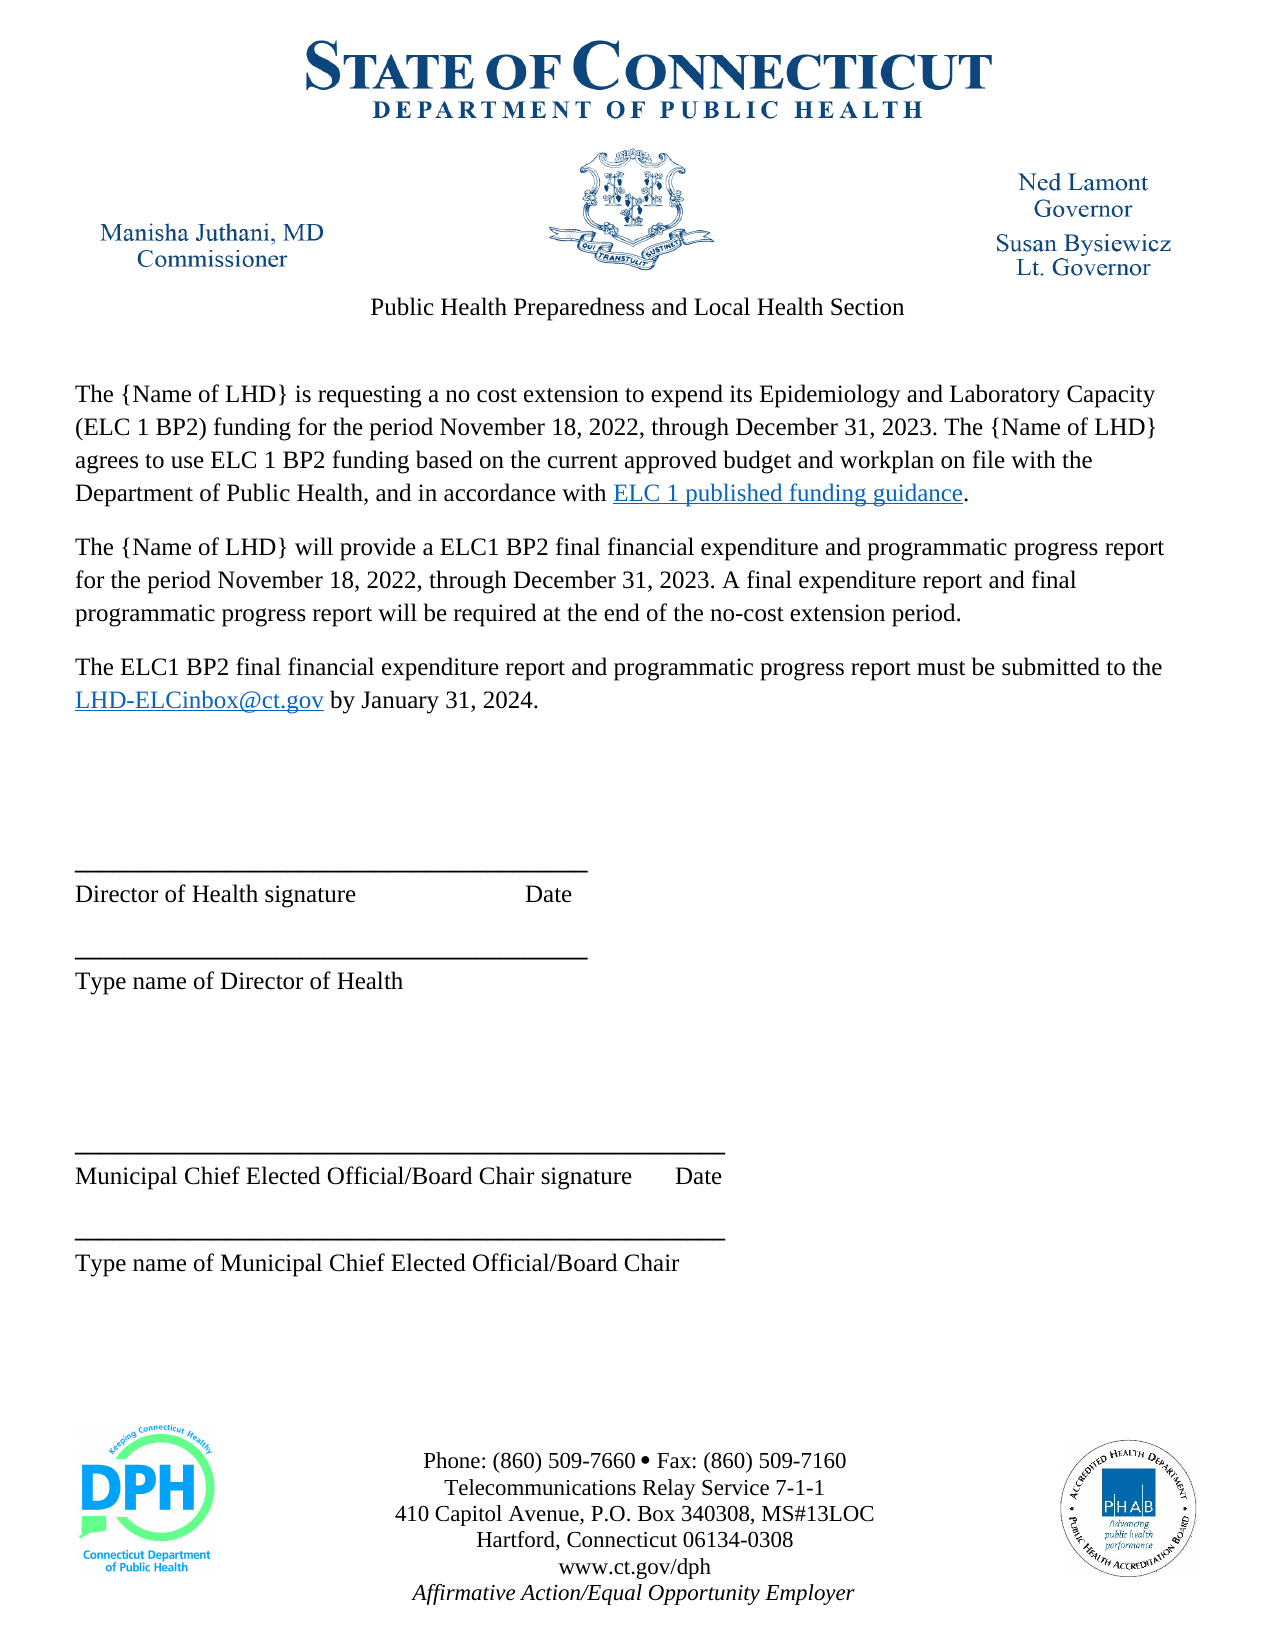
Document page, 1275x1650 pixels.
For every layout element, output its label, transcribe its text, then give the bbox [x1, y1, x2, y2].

text Type name of Director of Health [75, 966, 1200, 995]
picture [75, 1423, 219, 1575]
text The {Name of LHD} is requesting a no cost extension to expend its Epidemiology and Laboratory Capacity (ELC 1 BP2) funding for the period November 18, 2022, through December 31, 2023. The {Name of LHD} agrees to use ELC 1 BP2 funding based on the current approved budget and workplan on file with the Department of Public Health, and in accordance with ELC 1 published funding guidance. [75, 379, 1200, 507]
text ____________________________________________________ [75, 1128, 1200, 1156]
text The ELC1 BP2 final financial expenditure report and programmatic progress report must be submitted to the LHD-ELCinbox@ct.gov by January 31, 2024. [75, 652, 1200, 713]
text ____________________________________________________ [75, 1214, 1200, 1243]
picture [75, 15, 1222, 287]
text Type name of Municipal Chief Elected Official/Board Chair [75, 1248, 1200, 1276]
text _________________________________________ [75, 933, 1200, 962]
text Municipal Chief Elected Official/Board Chair signature Date [75, 1161, 1200, 1189]
text Director of Health signature Date [75, 879, 1200, 908]
picture [1060, 1440, 1197, 1577]
text _________________________________________ [75, 846, 1200, 875]
text The {Name of LHD} will provide a ELC1 BP2 final financial expenditure and programmatic progress report for the period November 18, 2022, through December 31, 2023. A final expenditure report and final programmatic progress report will be required at the end of the no-cost extension period. [75, 532, 1200, 627]
